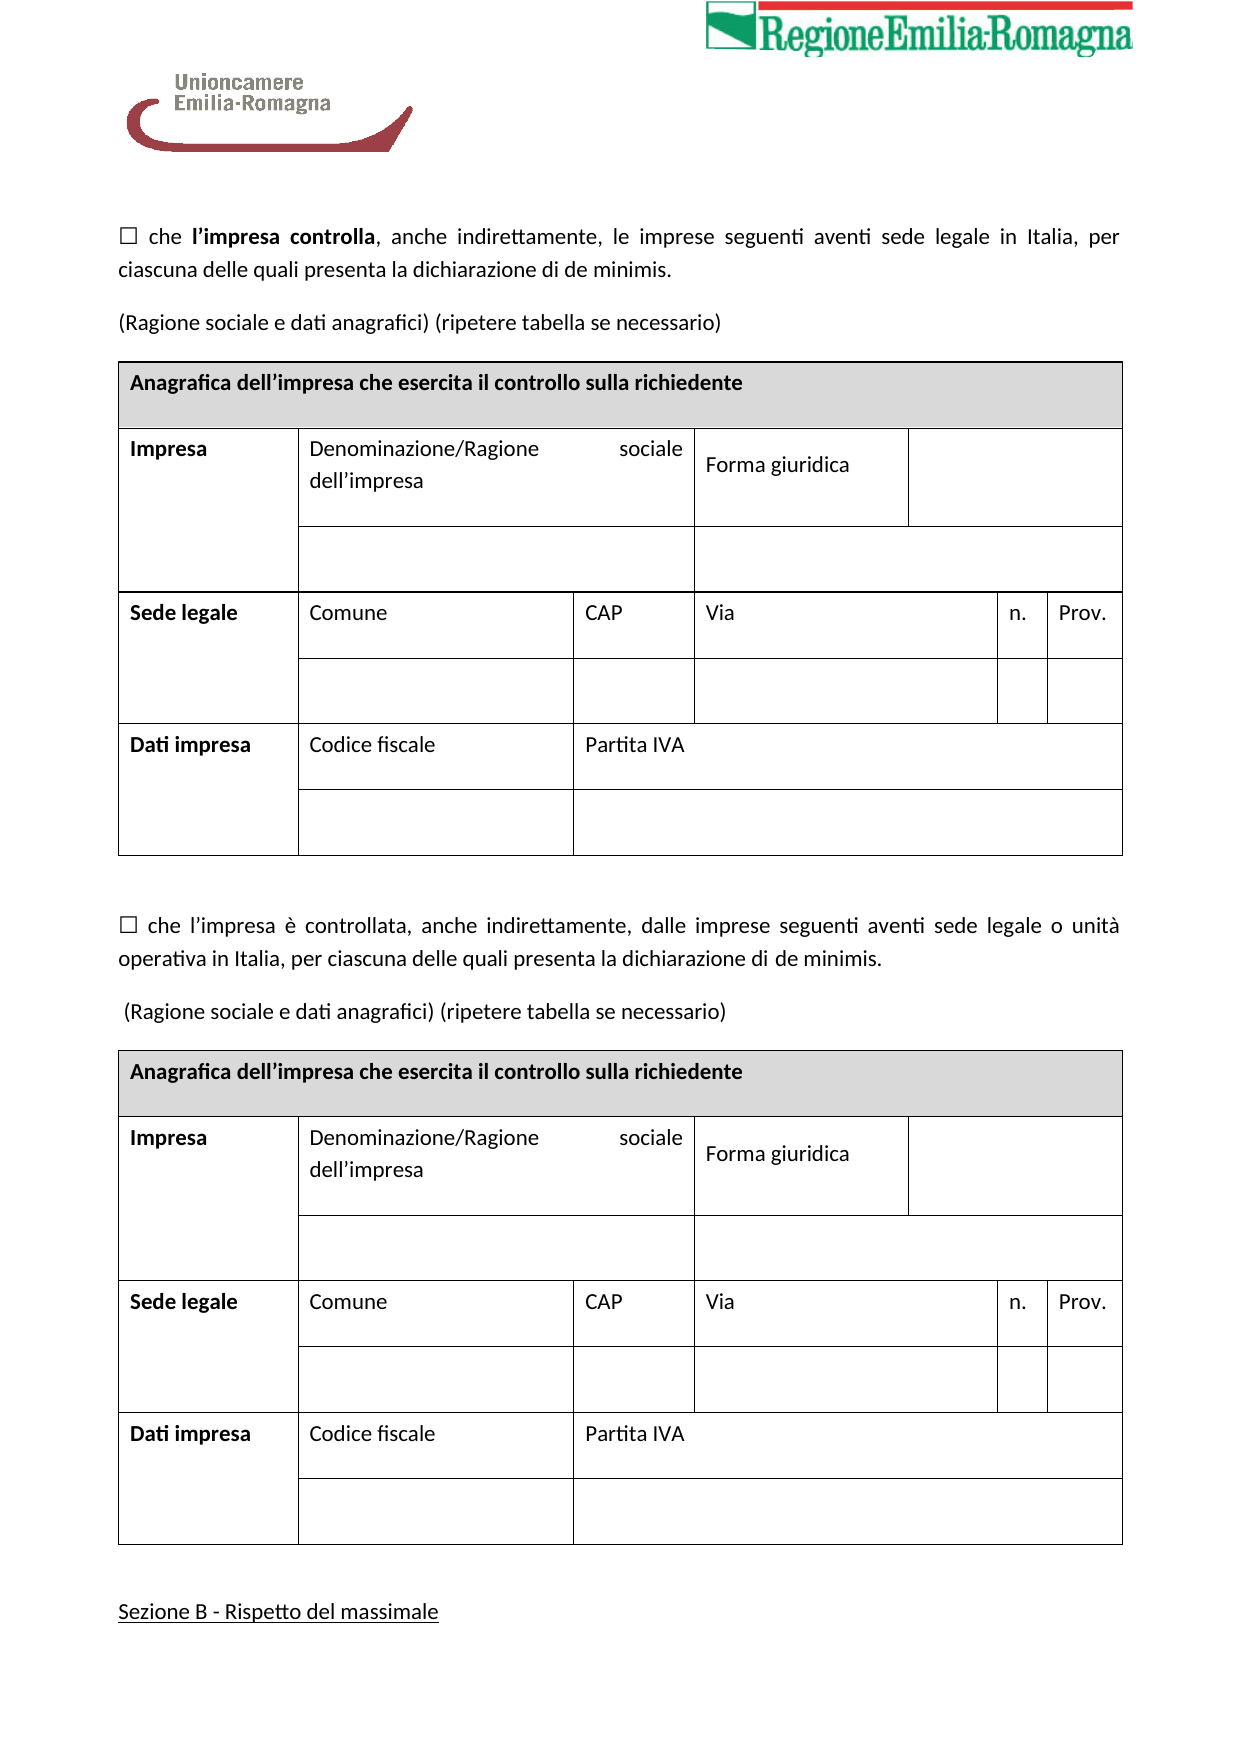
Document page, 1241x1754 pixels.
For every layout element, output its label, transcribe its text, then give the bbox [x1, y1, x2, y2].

table_cell CAP [574, 593, 694, 657]
table_cell [909, 1117, 1122, 1214]
table_cell [695, 527, 1122, 591]
table_cell Denominazione/Ragione sociale dell’impresa [299, 1117, 694, 1214]
text (Ragione sociale e dati anagrafici) (ripetere tabella se necessario) [118, 308, 1122, 336]
table_cell [695, 1216, 1122, 1280]
table_cell [909, 429, 1122, 526]
text Sezione B - Rispetto del massimale [118, 1597, 1122, 1626]
table_cell [574, 790, 1122, 855]
table_cell Denominazione/Ragione sociale dell’impresa [299, 429, 694, 526]
text che l’impresa è controllata, anche indirettamente, dalle imprese seguenti aventi sede legale o unità operativa in Italia, per ciascuna delle quali presenta la dichiarazione di de minimis. [118, 909, 1122, 972]
table_cell Partita IVA [574, 1413, 1122, 1478]
table_cell [299, 527, 694, 591]
table_cell CAP [574, 1281, 694, 1346]
table_cell [299, 790, 573, 855]
text (Ragione sociale e dati anagrafici) (ripetere tabella se necessario) [118, 997, 1122, 1025]
table_cell [299, 1347, 573, 1412]
table_cell [695, 1347, 997, 1412]
table_cell [1048, 1347, 1122, 1412]
table_header Anagrafica dell’impresa che esercita il controllo sulla richiedente [119, 363, 1122, 427]
table_cell Codice fiscale [299, 724, 573, 789]
table_cell n. [998, 593, 1047, 657]
text che l’impresa controlla, anche indirettamente, le imprese seguenti aventi sede legale in Italia, per ciascuna delle quali presenta la dichiarazione di de minimis. [118, 220, 1122, 283]
table_cell [299, 1216, 694, 1280]
table_cell [574, 659, 694, 723]
table_cell [1048, 659, 1122, 723]
table_cell [998, 659, 1047, 723]
table_cell [299, 1479, 573, 1543]
table_cell Forma giuridica [695, 1117, 908, 1214]
table_cell [574, 1479, 1122, 1543]
table_cell n. [998, 1281, 1047, 1346]
table_header Anagrafica dell’impresa che esercita il controllo sulla richiedente [119, 1051, 1122, 1116]
table_cell Comune [299, 593, 573, 657]
table_cell Prov. [1048, 1281, 1122, 1346]
table_cell Impresa [119, 429, 298, 591]
table_cell Dati impresa [119, 1413, 298, 1543]
table_cell [299, 659, 573, 723]
table_cell Sede legale [119, 593, 298, 723]
table_cell Partita IVA [574, 724, 1122, 789]
table_cell [998, 1347, 1047, 1412]
table_cell [695, 659, 997, 723]
table_cell Comune [299, 1281, 573, 1346]
table_cell Forma giuridica [695, 429, 908, 526]
table_cell Via [695, 1281, 997, 1346]
table_cell [574, 1347, 694, 1412]
table_cell Codice fiscale [299, 1413, 573, 1478]
picture [126, 73, 413, 152]
table_cell Sede legale [119, 1281, 298, 1412]
table_cell Via [695, 593, 997, 657]
table_cell Impresa [119, 1117, 298, 1280]
table_cell Dati impresa [119, 724, 298, 855]
table_cell Prov. [1048, 593, 1122, 657]
